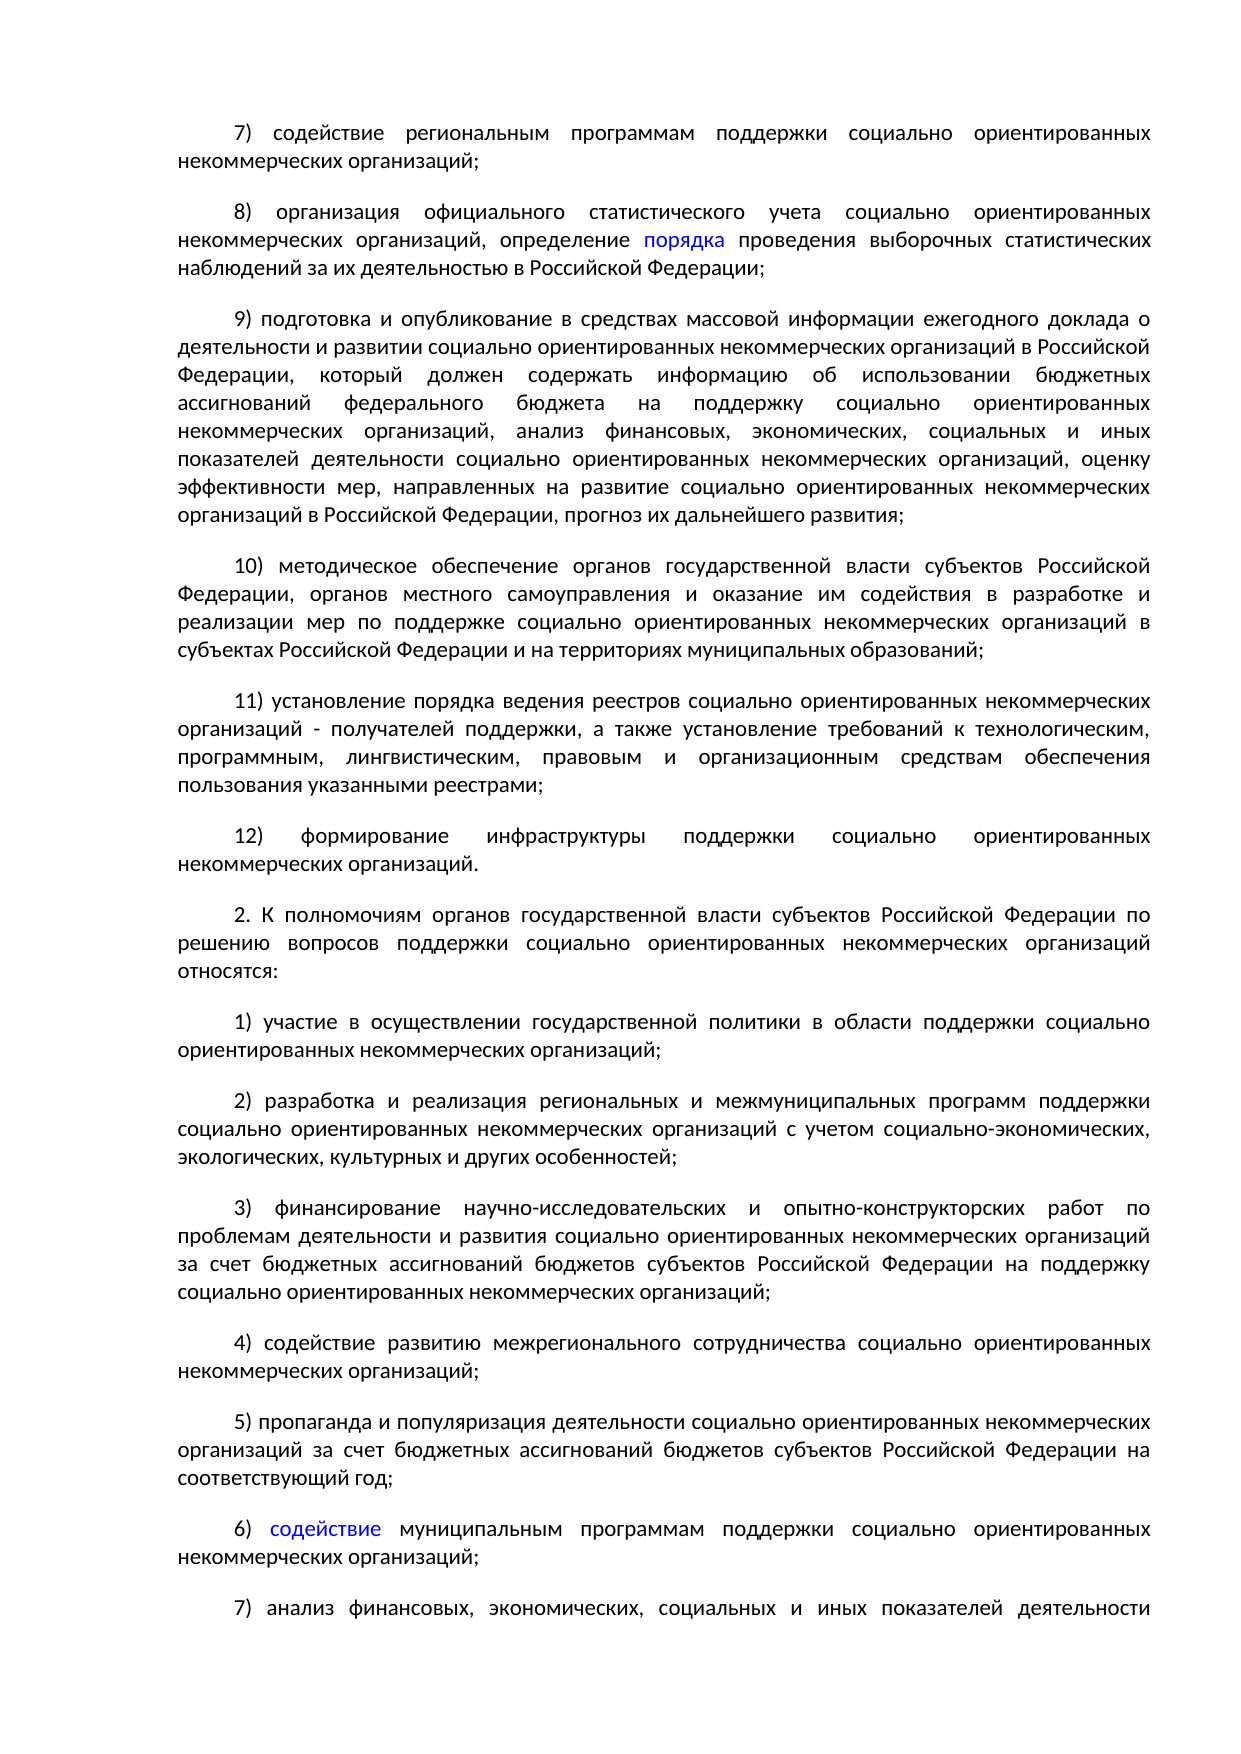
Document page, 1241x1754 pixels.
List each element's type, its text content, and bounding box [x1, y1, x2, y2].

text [177, 1593, 1152, 1621]
text 1) участие в осуществлении государственной политики в области поддержки социально ориентированных некоммерческих организаций; [177, 1007, 1152, 1063]
text 9) подготовка и опубликование в средствах массовой информации ежегодного доклада о деятельности и развитии социально ориентированных некоммерческих организаций в Российской Федерации, который должен содержать информацию об использовании бюджетных ассигнований федерального бюджета на поддержку социально ориентированных некоммерческих организаций, анализ финансовых, экономических, социальных и иных показателей деятельности социально ориентированных некоммерческих организаций, оценку эффективности мер, направленных на развитие социально ориентированных некоммерческих организаций в Российской Федерации, прогноз их дальнейшего развития; [177, 304, 1152, 528]
text 6) содействие муниципальным программам поддержки социально ориентированных некоммерческих организаций; [177, 1514, 1152, 1570]
text 11) установление порядка ведения реестров социально ориентированных некоммерческих организаций - получателей поддержки, а также установление требований к технологическим, программным, лингвистическим, правовым и организационным средствам обеспечения пользования указанными реестрами; [177, 686, 1152, 798]
text 5) пропаганда и популяризация деятельности социально ориентированных некоммерческих организаций за счет бюджетных ассигнований бюджетов субъектов Российской Федерации на соответствующий год; [177, 1407, 1152, 1491]
text 2) разработка и реализация региональных и межмуниципальных программ поддержки социально ориентированных некоммерческих организаций с учетом социально-экономических, экологических, культурных и других особенностей; [177, 1086, 1152, 1170]
text 12) формирование инфраструктуры поддержки социально ориентированных некоммерческих организаций. [177, 821, 1152, 877]
text 3) финансирование научно-исследовательских и опытно-конструкторских работ по проблемам деятельности и развития социально ориентированных некоммерческих организаций за счет бюджетных ассигнований бюджетов субъектов Российской Федерации на поддержку социально ориентированных некоммерческих организаций; [177, 1193, 1152, 1305]
text 2. К полномочиям органов государственной власти субъектов Российской Федерации по решению вопросов поддержки социально ориентированных некоммерческих организаций относятся: [177, 900, 1152, 984]
text 10) методическое обеспечение органов государственной власти субъектов Российской Федерации, органов местного самоуправления и оказание им содействия в разработке и реализации мер по поддержке социально ориентированных некоммерческих организаций в субъектах Российской Федерации и на территориях муниципальных образований; [177, 551, 1152, 663]
text 7) содействие региональным программам поддержки социально ориентированных некоммерческих организаций; [177, 118, 1152, 174]
text 4) содействие развитию межрегионального сотрудничества социально ориентированных некоммерческих организаций; [177, 1328, 1152, 1384]
text 8) организация официального статистического учета социально ориентированных некоммерческих организаций, определение порядка проведения выборочных статистических наблюдений за их деятельностью в Российской Федерации; [177, 197, 1152, 281]
